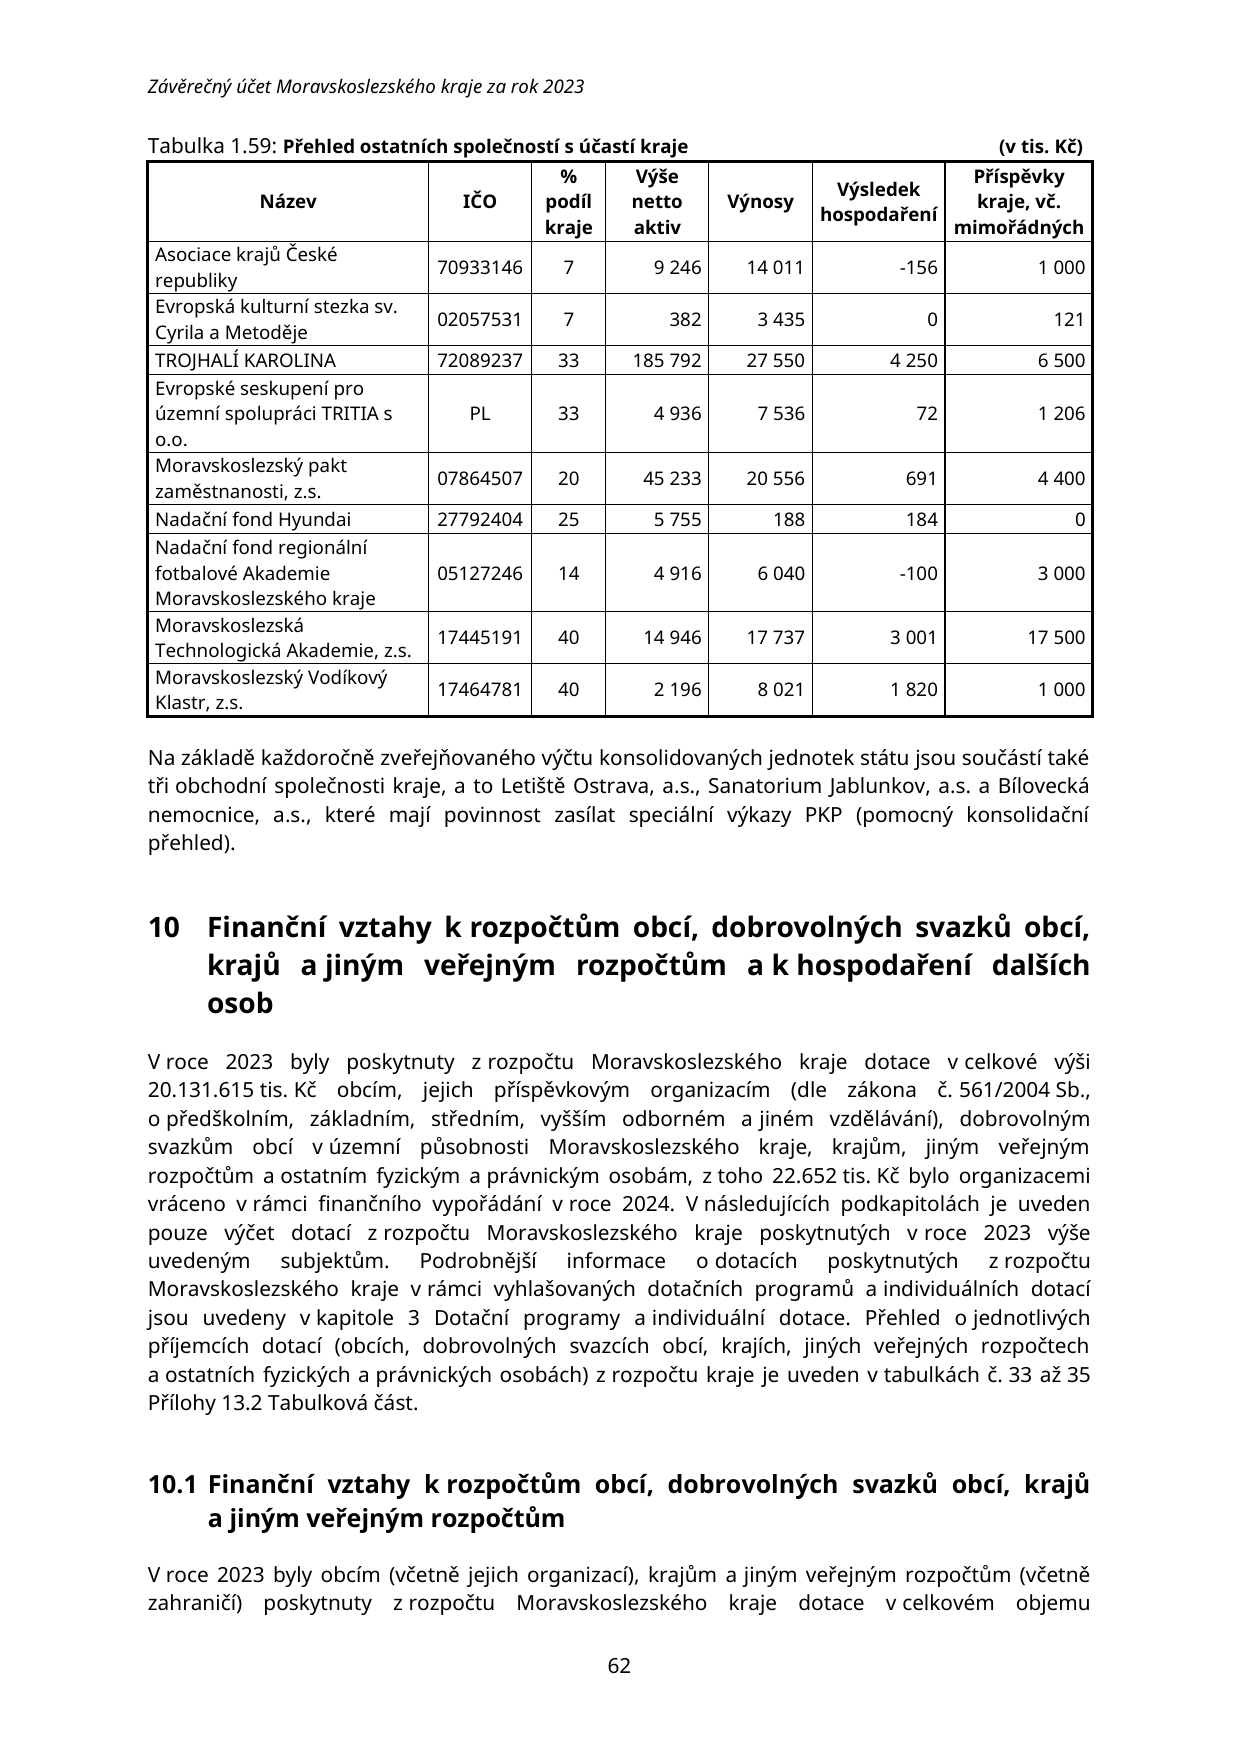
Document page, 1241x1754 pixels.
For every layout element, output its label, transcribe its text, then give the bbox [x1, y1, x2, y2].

text Na základě každoročně zveřejňovaného výčtu konsolidovaných jednotek státu jsou součástí také tři obchodní společnosti kraje, a to Letiště Ostrava, a.s., Sanatorium Jablunkov, a.s. a Bílovecká nemocnice, a.s., které mají povinnost zasílat speciální výkazy PKP (pomocný konsolidační přehled). [148, 743, 1091, 857]
table_cell 72089237 [429, 346, 531, 374]
table_cell 1 000 [946, 664, 1091, 715]
table_cell 5 755 [606, 505, 708, 533]
table_header Příspěvky kraje, vč. mimořádných [946, 163, 1091, 241]
table_header IČO [429, 163, 531, 241]
table_cell Nadační fond regionální fotbalové Akademie Moravskoslezského kraje [149, 534, 428, 611]
table_cell 33 [532, 375, 605, 452]
table_cell -156 [813, 242, 944, 293]
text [148, 1560, 1091, 1617]
table_cell TROJHALÍ KAROLINA [149, 346, 428, 374]
subtitle Finanční vztahy k rozpočtům obcí, dobrovolných svazků obcí, krajů a jiným veřejným rozpočtům a k hospodaření dalších osob [148, 907, 1091, 1022]
table_cell 1 206 [946, 375, 1091, 452]
table_cell 121 [946, 294, 1091, 345]
table_header Výnosy [709, 163, 812, 241]
table_cell Evropská kulturní stezka sv. Cyrila a Metoděje [149, 294, 428, 345]
table_cell 17 500 [946, 612, 1091, 663]
table_cell 14 946 [606, 612, 708, 663]
table_cell 20 556 [709, 453, 812, 504]
table_cell 4 936 [606, 375, 708, 452]
table_cell 40 [532, 612, 605, 663]
table_header % podíl kraje [532, 163, 605, 241]
table_cell 33 [532, 346, 605, 374]
table_cell Moravskoslezský Vodíkový Klastr, z.s. [149, 664, 428, 715]
table_cell PL [429, 375, 531, 452]
table_cell Evropské seskupení pro územní spolupráci TRITIA s o.o. [149, 375, 428, 452]
subtitle Finanční vztahy k rozpočtům obcí, dobrovolných svazků obcí, krajů a jiným veřejným rozpočtům [148, 1467, 1091, 1535]
table_cell Asociace krajů České republiky [149, 242, 428, 293]
table_cell 4 400 [946, 453, 1091, 504]
table_cell 0 [946, 505, 1091, 533]
table_cell 17445191 [429, 612, 531, 663]
table_cell 1 820 [813, 664, 944, 715]
table_cell 2 196 [606, 664, 708, 715]
table_cell 17464781 [429, 664, 531, 715]
table_cell 27 550 [709, 346, 812, 374]
table_cell 14 011 [709, 242, 812, 293]
table_cell 07864507 [429, 453, 531, 504]
table_cell 17 737 [709, 612, 812, 663]
table_cell 70933146 [429, 242, 531, 293]
text V roce 2023 byly poskytnuty z rozpočtu Moravskoslezského kraje dotace v celkové výši 20.131.615 tis. Kč obcím, jejich příspěvkovým organizacím (dle zákona č. 561/2004 Sb., o předškolním, základním, středním, vyšším odborném a jiném vzdělávání), dobrovolným svazkům obcí v územní působnosti Moravskoslezského kraje, krajům, jiným veřejným rozpočtům a ostatním fyzickým a právnickým osobám, z toho 22.652 tis. Kč bylo organizacemi vráceno v rámci finančního vypořádání v roce 2024. V následujících podkapitolách je uveden pouze výčet dotací z rozpočtu Moravskoslezského kraje poskytnutých v roce 2023 výše uvedeným subjektům. Podrobnější informace o dotacích poskytnutých z rozpočtu Moravskoslezského kraje v rámci vyhlašovaných dotačních programů a individuálních dotací jsou uvedeny v kapitole 3 Dotační programy a individuální dotace. Přehled o jednotlivých příjemcích dotací (obcích, dobrovolných svazcích obcí, krajích, jiných veřejných rozpočtech a ostatních fyzických a právnických osobách) z rozpočtu kraje je uveden v tabulkách č. 33 až 35 Přílohy 13.2 Tabulková část. [148, 1047, 1091, 1417]
table_cell 40 [532, 664, 605, 715]
table_cell 6 040 [709, 534, 812, 611]
table_cell 4 250 [813, 346, 944, 374]
table_cell 9 246 [606, 242, 708, 293]
table_cell 3 435 [709, 294, 812, 345]
table_cell 184 [813, 505, 944, 533]
table_cell 1 000 [946, 242, 1091, 293]
table_cell Nadační fond Hyundai [149, 505, 428, 533]
table_cell 0 [813, 294, 944, 345]
table_cell 382 [606, 294, 708, 345]
table_cell 8 021 [709, 664, 812, 715]
table_cell 7 [532, 242, 605, 293]
table_cell 05127246 [429, 534, 531, 611]
table_cell -100 [813, 534, 944, 611]
table_cell 20 [532, 453, 605, 504]
table_cell 45 233 [606, 453, 708, 504]
table_cell 72 [813, 375, 944, 452]
table_cell 7 [532, 294, 605, 345]
table_cell 3 000 [946, 534, 1091, 611]
table_cell 02057531 [429, 294, 531, 345]
table_header Výsledek hospodaření [813, 163, 944, 241]
text Přehled ostatních společností s účastí kraje (v tis. Kč) [148, 131, 1091, 159]
table_cell 27792404 [429, 505, 531, 533]
table_cell 188 [709, 505, 812, 533]
table_cell Moravskoslezský pakt zaměstnanosti, z.s. [149, 453, 428, 504]
table_cell 14 [532, 534, 605, 611]
table_cell 25 [532, 505, 605, 533]
table_cell 185 792 [606, 346, 708, 374]
table_cell Moravskoslezská Technologická Akademie, z.s. [149, 612, 428, 663]
table_cell 4 916 [606, 534, 708, 611]
table_cell 6 500 [946, 346, 1091, 374]
table_cell 3 001 [813, 612, 944, 663]
table_cell 691 [813, 453, 944, 504]
table_header Název [149, 163, 428, 241]
table_cell 7 536 [709, 375, 812, 452]
table_header Výše netto aktiv [606, 163, 708, 241]
